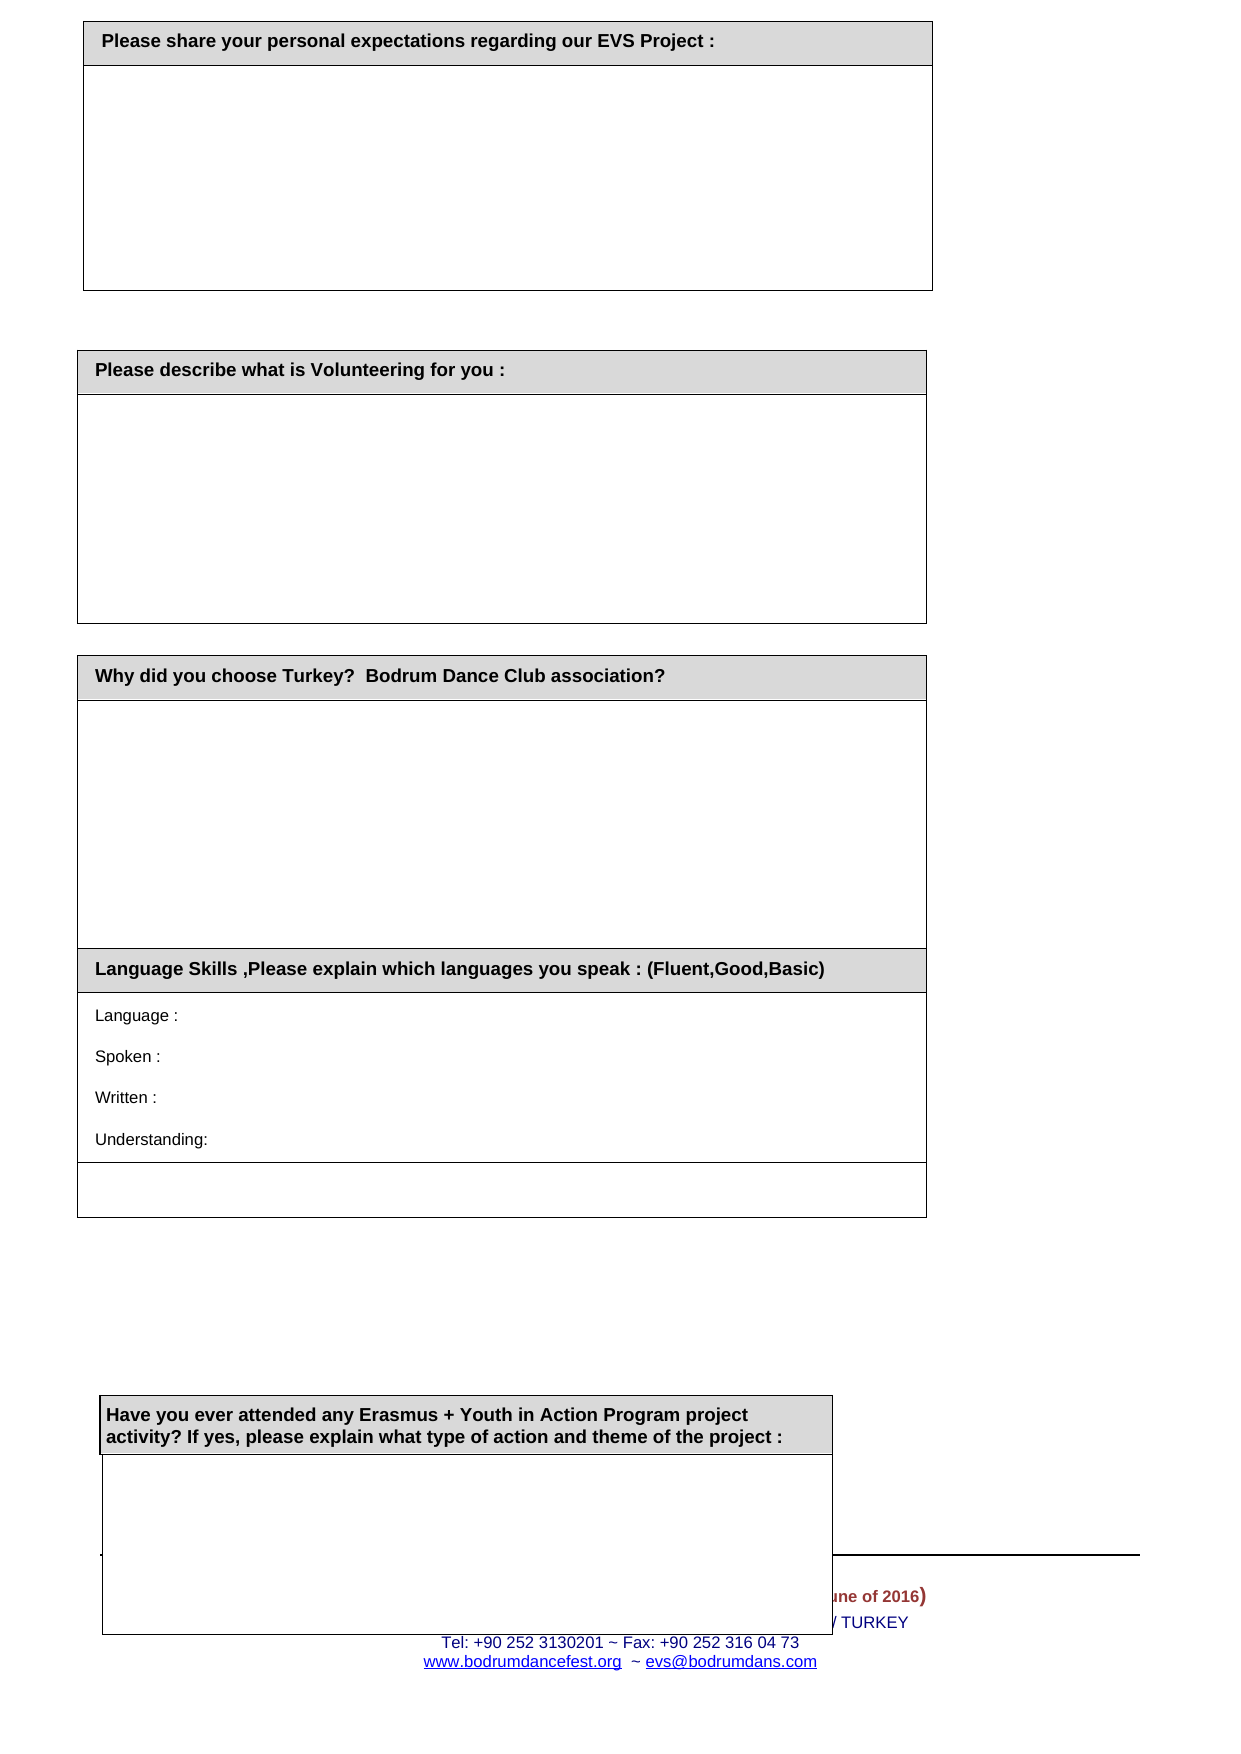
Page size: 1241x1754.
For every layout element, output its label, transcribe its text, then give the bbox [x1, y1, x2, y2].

table_cell [103, 1455, 832, 1634]
table_cell [84, 66, 932, 290]
table_header Please share your personal expectations regarding our EVS Project : [84, 22, 932, 65]
table_header Have you ever attended any Erasmus + Youth in Action Program project activity? If yes, please explain what type of action and theme of the project : [101, 1396, 832, 1453]
table_cell [71, 291, 1106, 1377]
